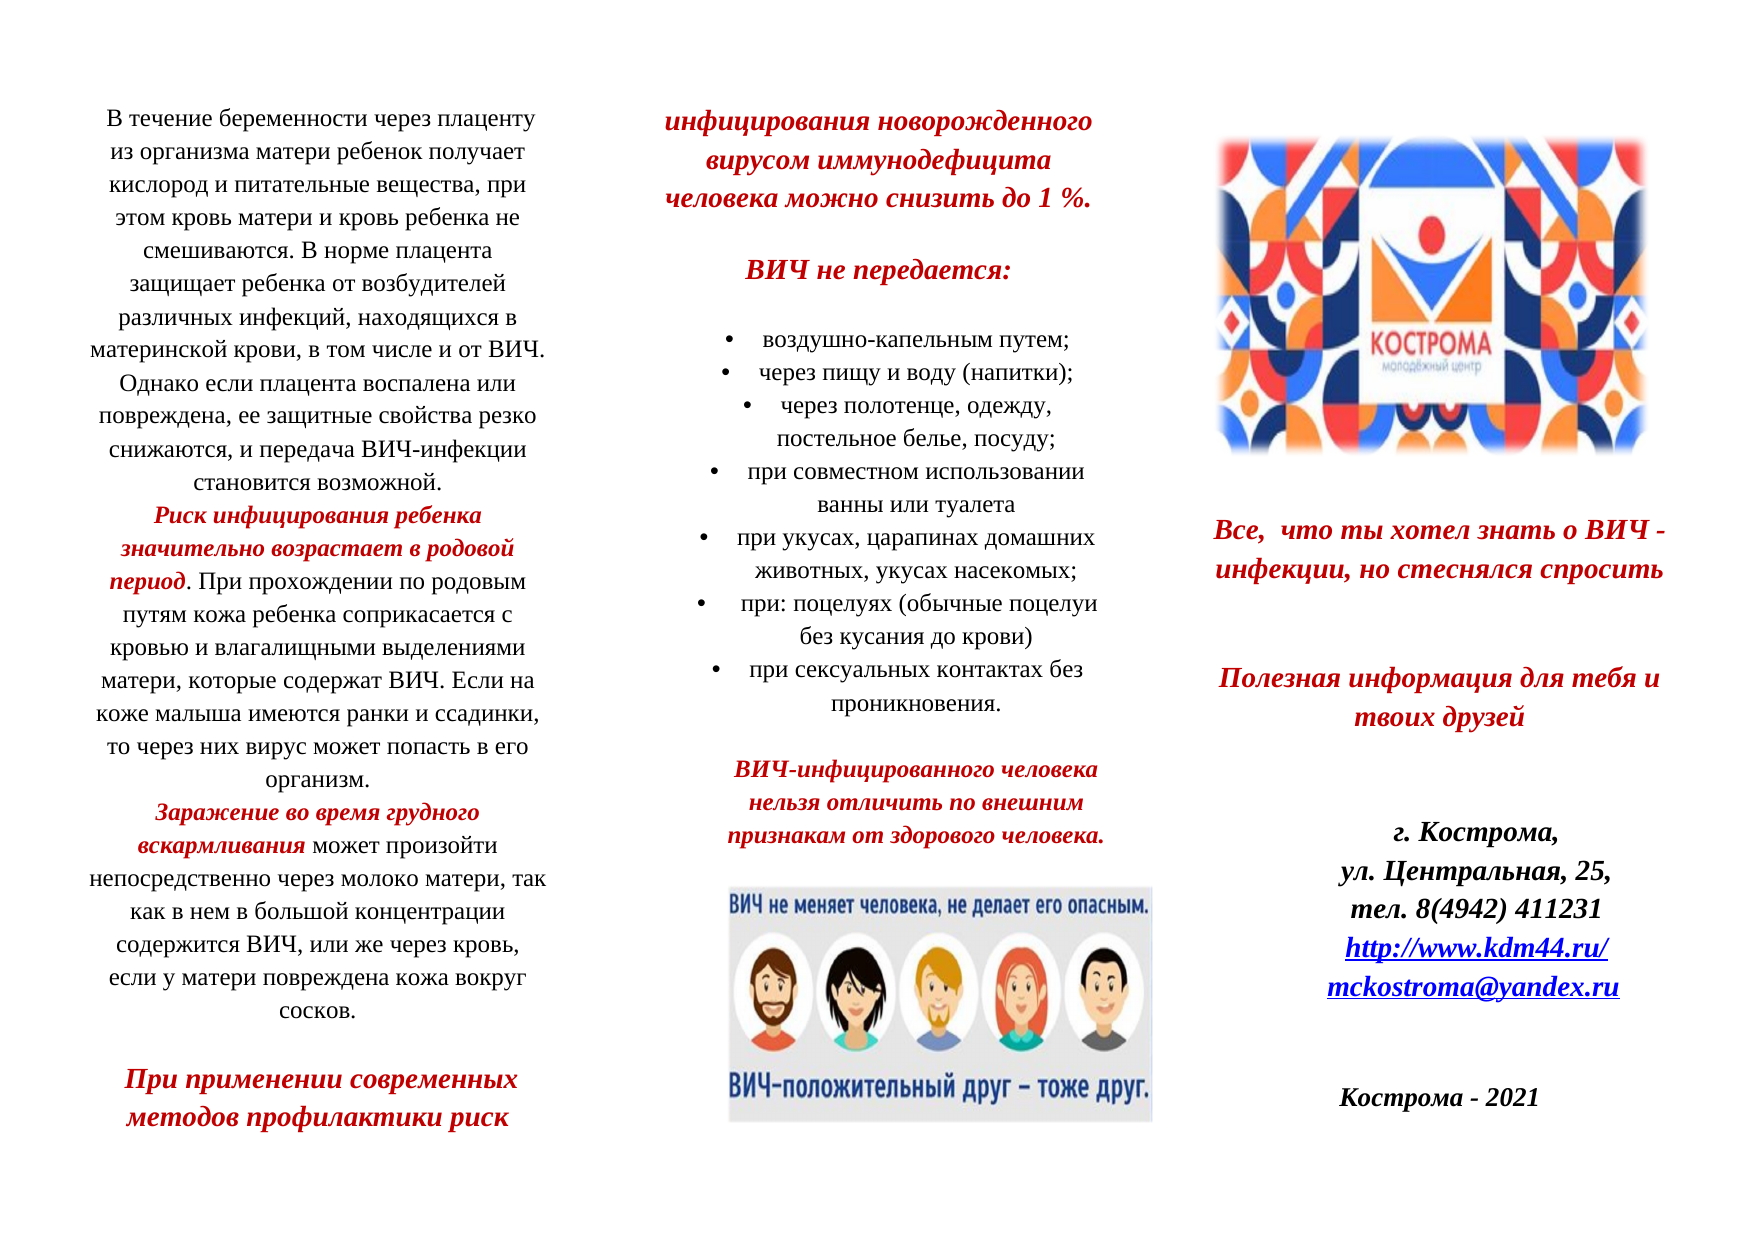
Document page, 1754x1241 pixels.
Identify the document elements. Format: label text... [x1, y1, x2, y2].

list через полотенце, одежду, постельное белье, посуду; [687, 390, 1108, 452]
text Все, что ты хотел знать о ВИЧ - инфекции, но стеснялся спросить [1211, 512, 1668, 584]
text г. Кострома, [1211, 814, 1668, 848]
list при: поцелуях (обычные поцелуи без кусания до крови) [687, 588, 1108, 650]
text mckostroma@yandex.ru [1211, 969, 1668, 1002]
text Кострома - 2021 [1211, 1081, 1668, 1113]
picture [1230, 150, 1634, 441]
list при укусах, царапинах домашних животных, укусах насекомых; [687, 522, 1108, 584]
text тел. 8(4942) 411231 [1211, 892, 1668, 925]
list Заражение во время грудного вскармливания может произойти непосредственно через молоко матери, так как в нем в большой концентрации содержится ВИЧ, или же через кровь, если у матери повреждена кожа вокруг сосков. [89, 797, 547, 1024]
list При применении современных методов профилактики риск инфицирования новорожденного вирусом иммунодефицита человека можно снизить до 1 %. [89, 1061, 547, 1133]
list ВИЧ не передается: [649, 252, 1108, 286]
list При применении современных методов профилактики риск инфицирования новорожденного вирусом иммунодефицита человека можно снизить до 1 %. [649, 103, 1108, 214]
picture [730, 888, 1150, 1121]
list при совместном использовании ванны или туалета [687, 456, 1108, 518]
list воздушно-капельным путем; [687, 324, 1108, 352]
list ВИЧ-инфицированного человека нельзя отличить по внешним признакам от здорового человека. [724, 754, 1108, 848]
list Риск инфицирования ребенка значительно возрастает в родовой период. При прохождении по родовым путям кожа ребенка соприкасается с кровью и влагалищными выделениями матери, которые содержат ВИЧ. Если на коже малыша имеются ранки и ссадинки, то через них вирус может попасть в его организм. [89, 500, 547, 793]
list при сексуальных контактах без проникновения. [687, 654, 1108, 716]
list через пищу и воду (напитки); [687, 357, 1108, 386]
list В течение беременности через плаценту из организма матери ребенок получает кислород и питательные вещества, при этом кровь матери и кровь ребенка не смешиваются. В норме плацента защищает ребенка от возбудителей различных инфекций, находящихся в материнской крови, в том числе и от ВИЧ. Однако если плацента воспалена или повреждена, ее защитные свойства резко снижаются, и передача ВИЧ-инфекции становится возможной. [89, 103, 547, 495]
text ул. Центральная, 25, [1211, 853, 1668, 887]
text Полезная информация для тебя и твоих друзей [1211, 660, 1668, 732]
text http://www.kdm44.ru/ [1211, 930, 1668, 964]
